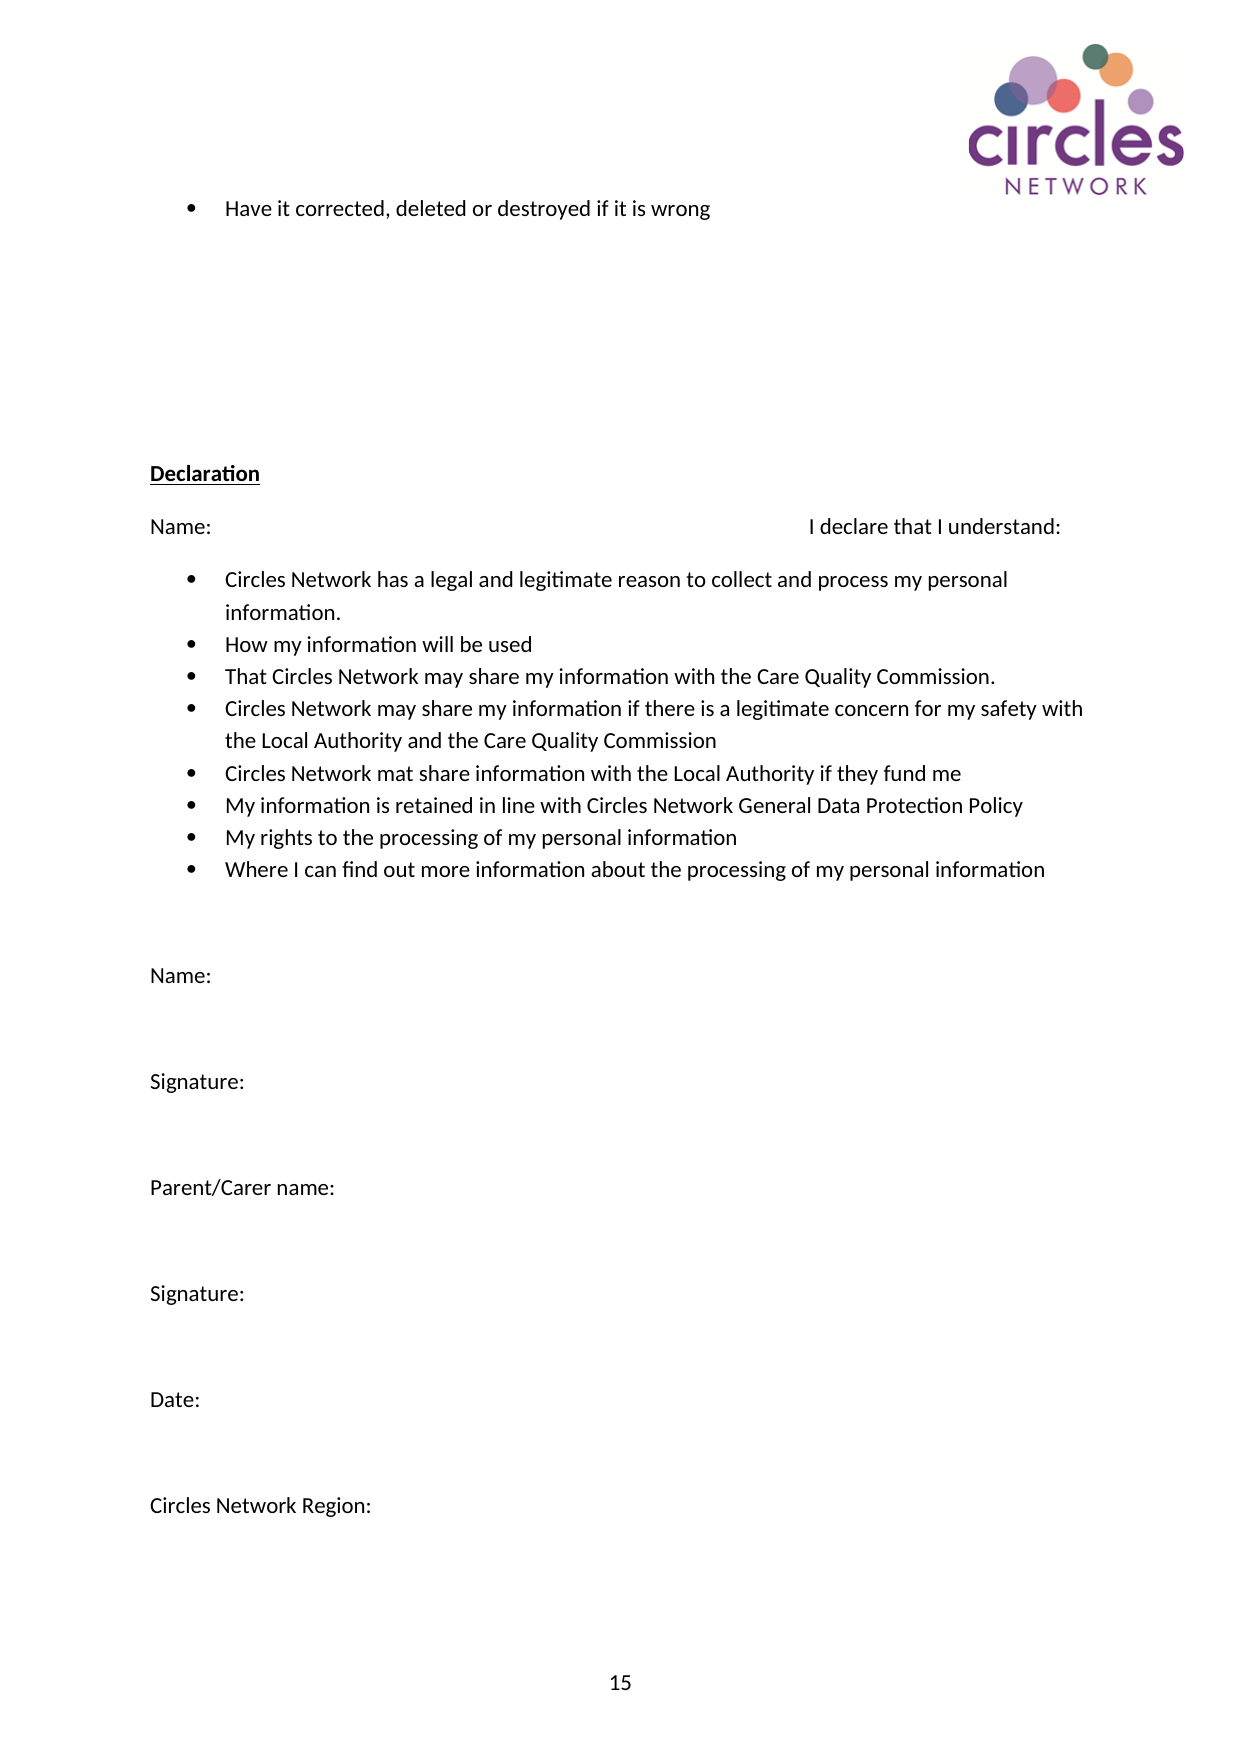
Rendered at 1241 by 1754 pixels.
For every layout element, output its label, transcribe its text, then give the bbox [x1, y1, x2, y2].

text Signature: [150, 1067, 1090, 1095]
text Parent/Carer name: [150, 1173, 1090, 1201]
list Circles Network may share my information if there is a legitimate concern for my safety with the Local Authority and the Care Quality Commission [187, 694, 1090, 754]
list Circles Network mat share information with the Local Authority if they fund me [187, 759, 1090, 787]
text Circles Network Region: [150, 1491, 1090, 1519]
list How my information will be used [187, 630, 1090, 658]
text Signature: [150, 1279, 1090, 1307]
list My information is retained in line with Circles Network General Data Protection Policy [187, 791, 1090, 819]
list Circles Network has a legal and legitimate reason to collect and process my personal information. [187, 566, 1090, 626]
picture [968, 44, 1184, 195]
list Where I can find out more information about the processing of my personal information [187, 855, 1090, 883]
list Have it corrected, deleted or destroyed if it is wrong [187, 194, 1090, 222]
text Declaration [150, 459, 1090, 487]
text Name: [150, 961, 1090, 989]
list That Circles Network may share my information with the Care Quality Commission. [187, 662, 1090, 690]
list My rights to the processing of my personal information [187, 823, 1090, 851]
text Name: I declare that I understand: [150, 512, 1090, 541]
text Date: [150, 1385, 1090, 1413]
